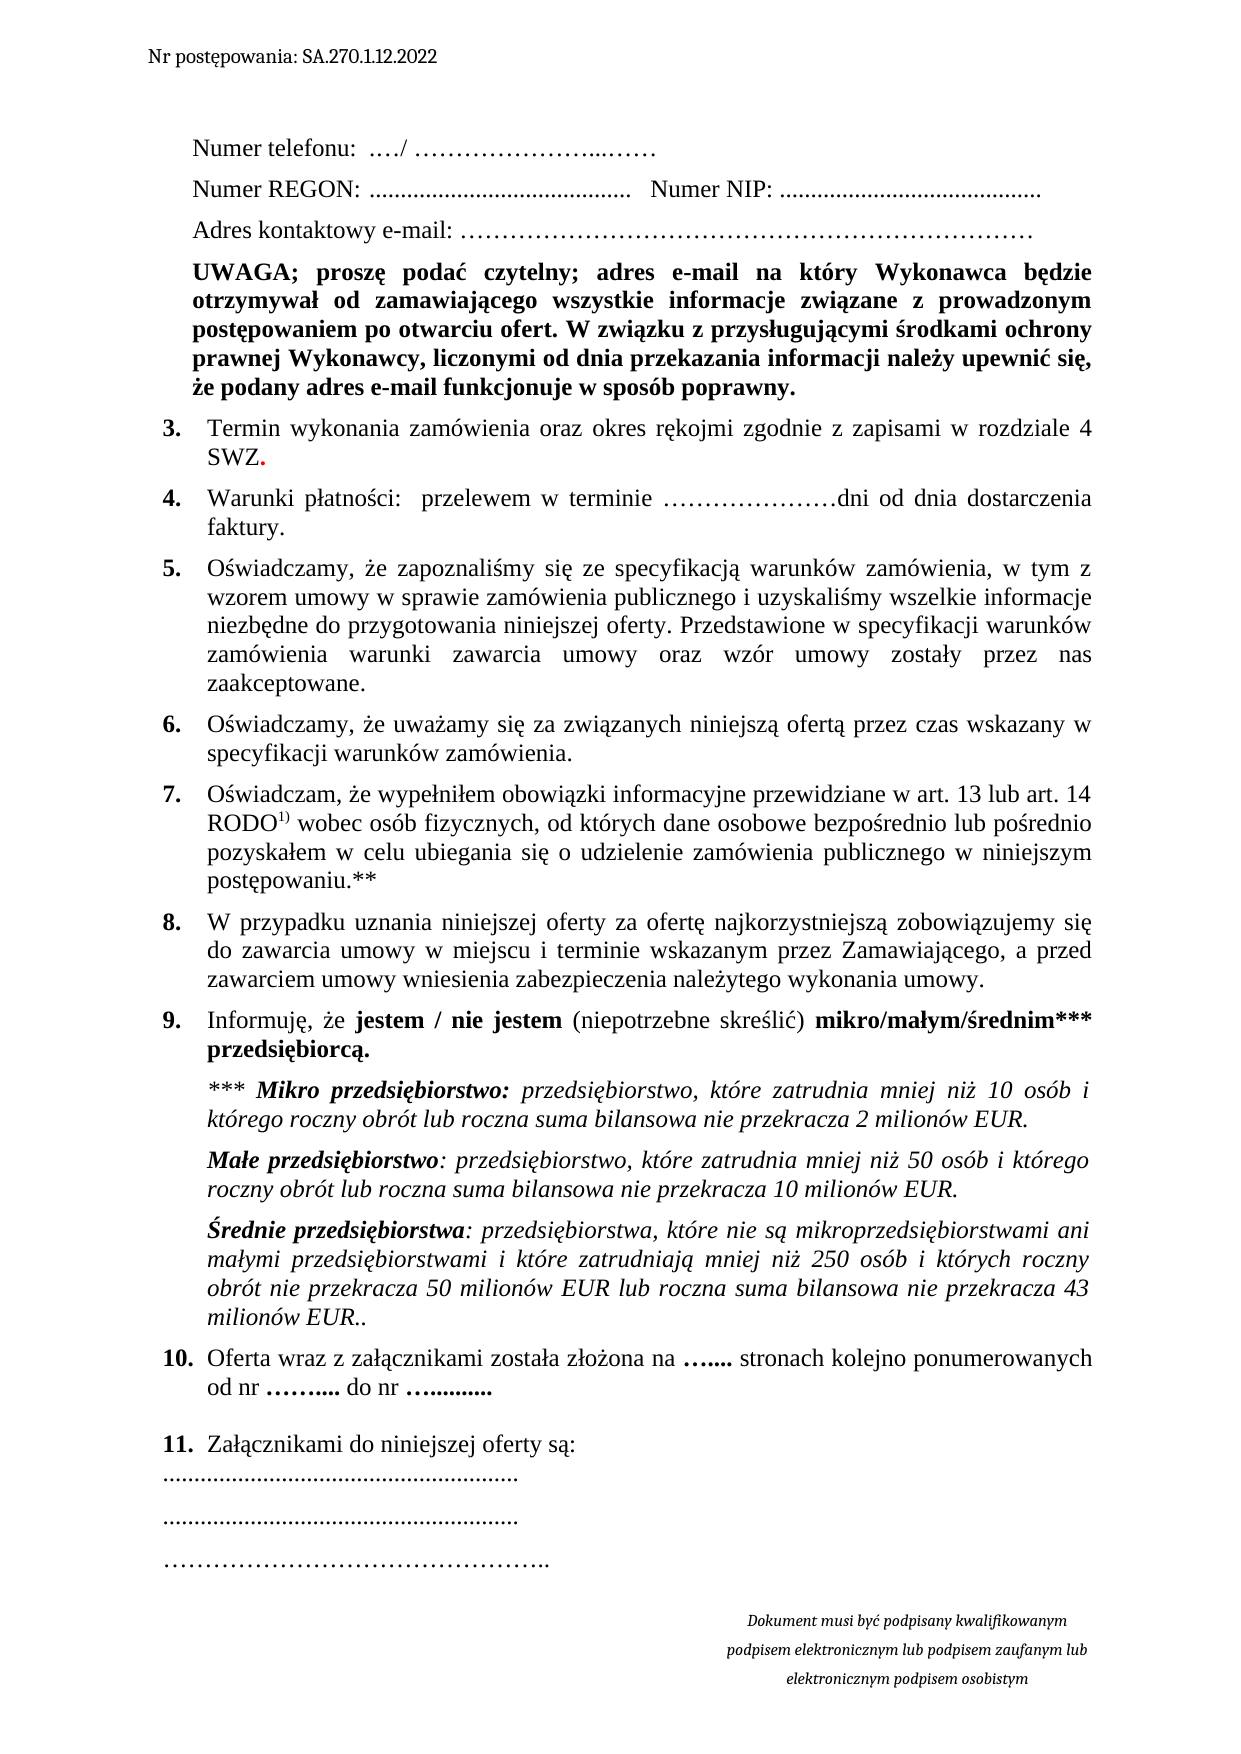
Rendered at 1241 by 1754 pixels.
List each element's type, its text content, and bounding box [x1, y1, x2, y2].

list Oferta wraz z załącznikami została złożona na ….... stronach kolejno ponumerowanych od nr …….... do nr ….......... [162, 1343, 1092, 1400]
text Adres kontaktowy e-mail: …………………………………………………………… [192, 215, 1092, 244]
list Termin wykonania zamówienia oraz okres rękojmi zgodnie z zapisami w rozdziale 4 SWZ. [162, 413, 1092, 470]
list Oświadczam, że wypełniłem obowiązki informacyjne przewidziane w art. 13 lub art. 14 RODO1) wobec osób fizycznych, od których dane osobowe bezpośrednio lub pośrednio pozyskałem w celu ubiegania się o udzielenie zamówienia publicznego w niniejszym postępowaniu.** [162, 779, 1092, 894]
list ......................................................... [162, 1458, 1092, 1487]
list ......................................................... [162, 1501, 1092, 1530]
list Informuję, że jestem / nie jestem (niepotrzebne skreślić) mikro/małym/średnim*** przedsiębiorcą. [162, 1005, 1092, 1063]
list Oświadczamy, że zapoznaliśmy się ze specyfikacją warunków zamówienia, w tym z wzorem umowy w sprawie zamówienia publicznego i uzyskaliśmy wszelkie informacje niezbędne do przygotowania niniejszej oferty. Przedstawione w specyfikacji warunków zamówienia warunki zawarcia umowy oraz wzór umowy zostały przez nas zaakceptowane. [162, 553, 1092, 697]
text Numer telefonu: .…/ …………………...…… [192, 133, 1092, 162]
list Załącznikami do niniejszej oferty są: [162, 1429, 1092, 1458]
list Oświadczamy, że uważamy się za związanych niniejszą ofertą przez czas wskazany w specyfikacji warunków zamówienia. [162, 709, 1092, 767]
text Średnie przedsiębiorstwa: przedsiębiorstwa, które nie są mikroprzedsiębiorstwami ani małymi przedsiębiorstwami i które zatrudniają mniej niż 250 osób i których roczny obrót nie przekracza 50 milionów EUR lub roczna suma bilansowa nie przekracza 43 milionów EUR.. [207, 1215, 1092, 1330]
text UWAGA; proszę podać czytelny; adres e-mail na który Wykonawca będzie otrzymywał od zamawiającego wszystkie informacje związane z prowadzonym postępowaniem po otwarciu ofert. W związku z przysługującymi środkami ochrony prawnej Wykonawcy, liczonymi od dnia przekazania informacji należy upewnić się, że podany adres e-mail funkcjonuje w sposób poprawny. [192, 257, 1092, 400]
list ……………………………………….. [162, 1544, 1092, 1573]
text *** Mikro przedsiębiorstwo: przedsiębiorstwo, które zatrudnia mniej niż 10 osób i którego roczny obrót lub roczna suma bilansowa nie przekracza 2 milionów EUR. [207, 1075, 1092, 1133]
list W przypadku uznania niniejszej oferty za ofertę najkorzystniejszą zobowiązujemy się do zawarcia umowy w miejscu i terminie wskazanym przez Zamawiającego, a przed zawarciem umowy wniesienia zabezpieczenia należytego wykonania umowy. [162, 907, 1092, 993]
text Numer REGON: .......................................... Numer NIP: .......................................... [192, 174, 1092, 203]
list Warunki płatności: przelewem w terminie …………………dni od dnia dostarczenia faktury. [162, 483, 1092, 540]
text Małe przedsiębiorstwo: przedsiębiorstwo, które zatrudnia mniej niż 50 osób i którego roczny obrót lub roczna suma bilansowa nie przekracza 10 milionów EUR. [207, 1145, 1092, 1203]
